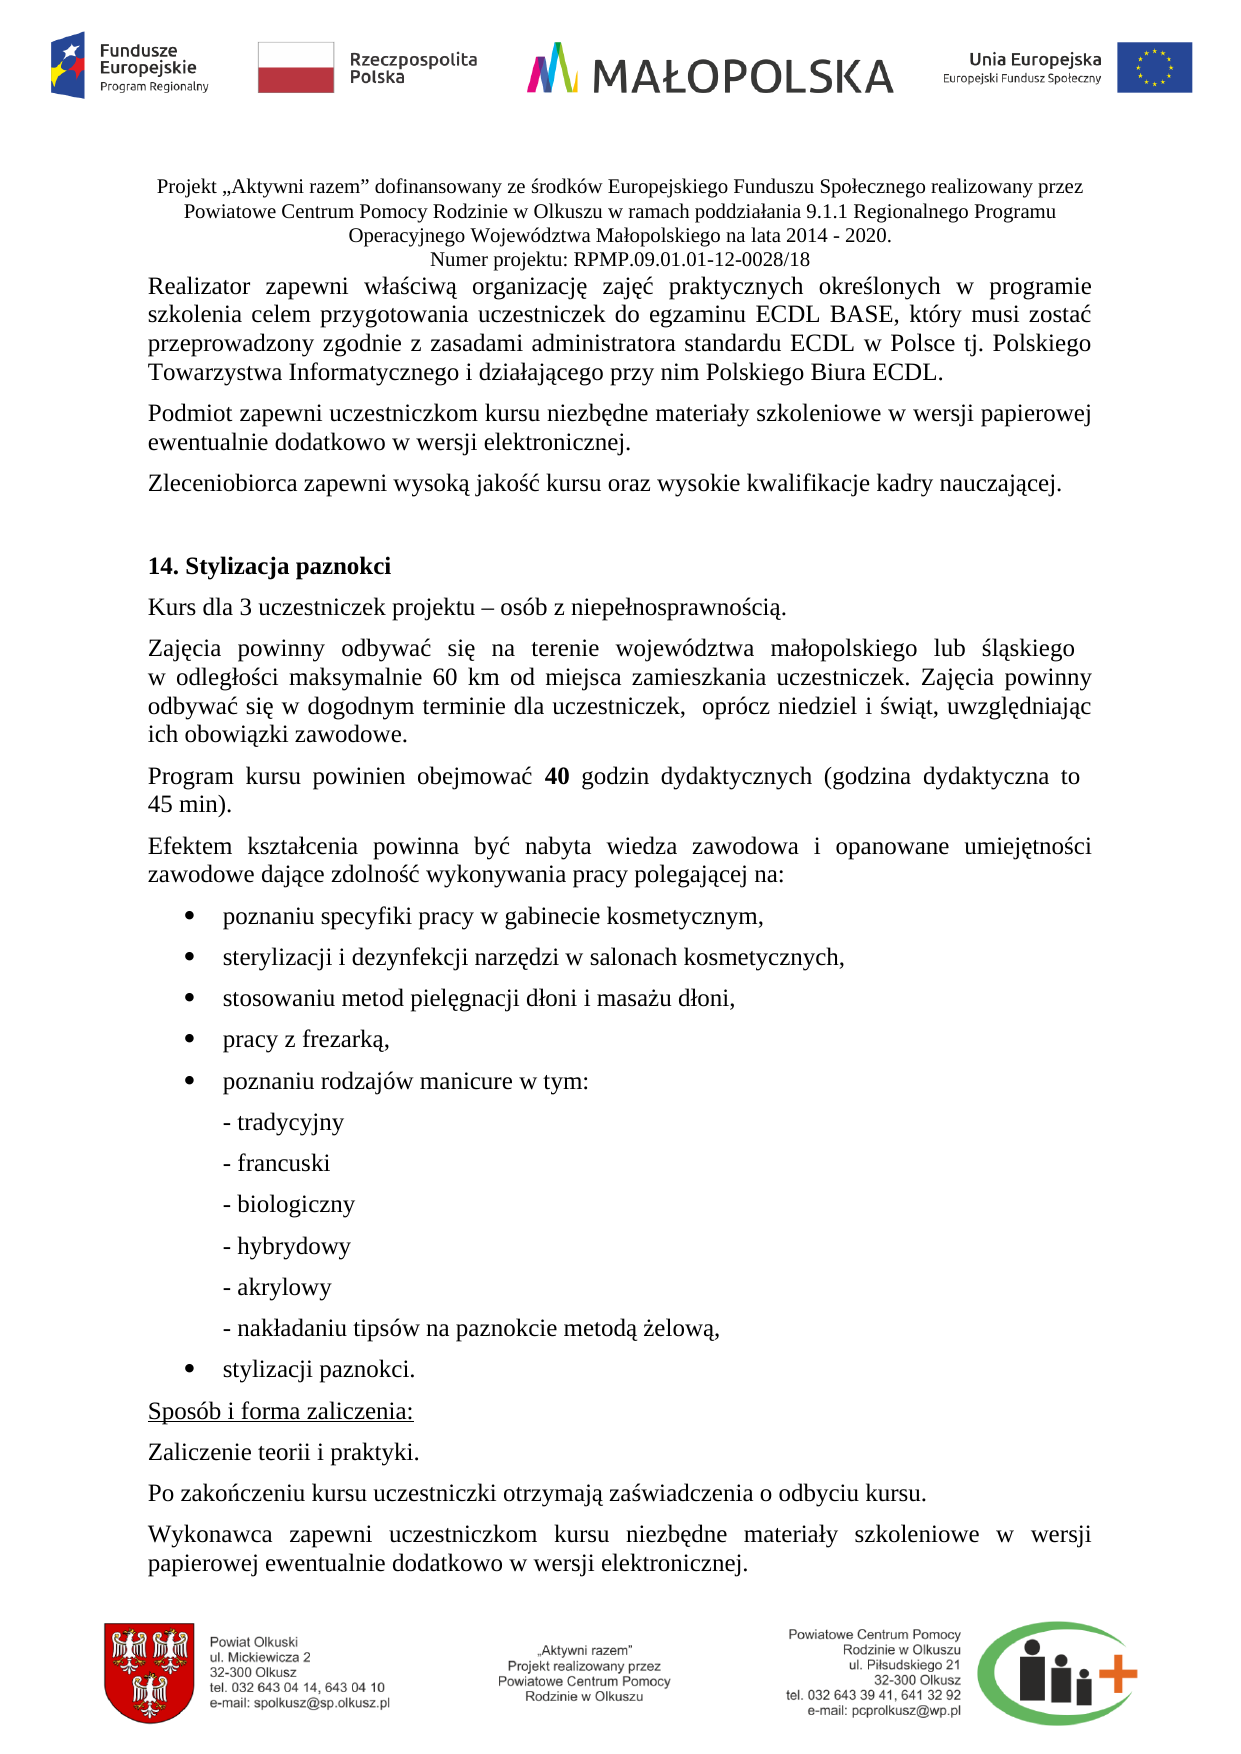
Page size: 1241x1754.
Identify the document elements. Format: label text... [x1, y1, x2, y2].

text 14. Stylizacja paznokci [148, 551, 1093, 579]
list stosowaniu metod pielęgnacji dłoni i masażu dłoni, [185, 983, 1093, 1012]
text Realizator zapewni właściwą organizację zajęć praktycznych określonych w programie szkolenia celem przygotowania uczestniczek do egzaminu ECDL BASE, który musi zostać przeprowadzony zgodnie z zasadami administratora standardu ECDL w Polsce tj. Polskiego Towarzystwa Informatycznego i działającego przy nim Polskiego Biura ECDL. [148, 271, 1093, 386]
text - francuski [223, 1148, 1093, 1177]
picture [93, 1610, 1149, 1734]
list pracy z frezarką, [185, 1024, 1093, 1053]
text - akrylowy [223, 1272, 1093, 1301]
text Zajęcia powinny odbywać się na terenie województwa małopolskiego lub śląskiego w odległości maksymalnie 60 km od miejsca zamieszkania uczestniczek. Zajęcia powinny odbywać się w dogodnym terminie dla uczestniczek, oprócz niedziel i świąt, uwzględniając ich obowiązki zawodowe. [148, 633, 1093, 748]
text Podmiot zapewni uczestniczkom kursu niezbędne materiały szkoleniowe w wersji papierowej ewentualnie dodatkowo w wersji elektronicznej. [148, 398, 1093, 456]
list poznaniu rodzajów manicure w tym: [185, 1066, 1093, 1094]
list poznaniu specyfiki pracy w gabinecie kosmetycznym, [185, 901, 1093, 929]
text Efektem kształcenia powinna być nabyta wiedza zawodowa i opanowane umiejętności zawodowe dające zdolność wykonywania pracy polegającej na: [148, 831, 1093, 888]
text - tradycyjny [223, 1107, 1093, 1136]
list sterylizacji i dezynfekcji narzędzi w salonach kosmetycznych, [185, 942, 1093, 971]
text Zaliczenie teorii i praktyki. [148, 1437, 1093, 1466]
text Wykonawca zapewni uczestniczkom kursu niezbędne materiały szkoleniowe w wersji papierowej ewentualnie dodatkowo w wersji elektronicznej. [148, 1519, 1093, 1577]
text - nakładaniu tipsów na paznokcie metodą żelową, [223, 1313, 1093, 1342]
text Po zakończeniu kursu uczestniczki otrzymają zaświadczenia o odbyciu kursu. [148, 1478, 1093, 1507]
text - biologiczny [223, 1189, 1093, 1218]
text Sposób i forma zaliczenia: [148, 1396, 1093, 1424]
list stylizacji paznokci. [185, 1354, 1093, 1383]
text - hybrydowy [223, 1231, 1093, 1259]
text Kurs dla 3 uczestniczek projektu – osób z niepełnosprawnością. [148, 592, 1093, 621]
picture [39, 23, 1203, 106]
text Zleceniobiorca zapewni wysoką jakość kursu oraz wysokie kwalifikacje kadry nauczającej. [148, 468, 1093, 497]
text Program kursu powinien obejmować 40 godzin dydaktycznych (godzina dydaktyczna to 45 min). [148, 761, 1093, 818]
